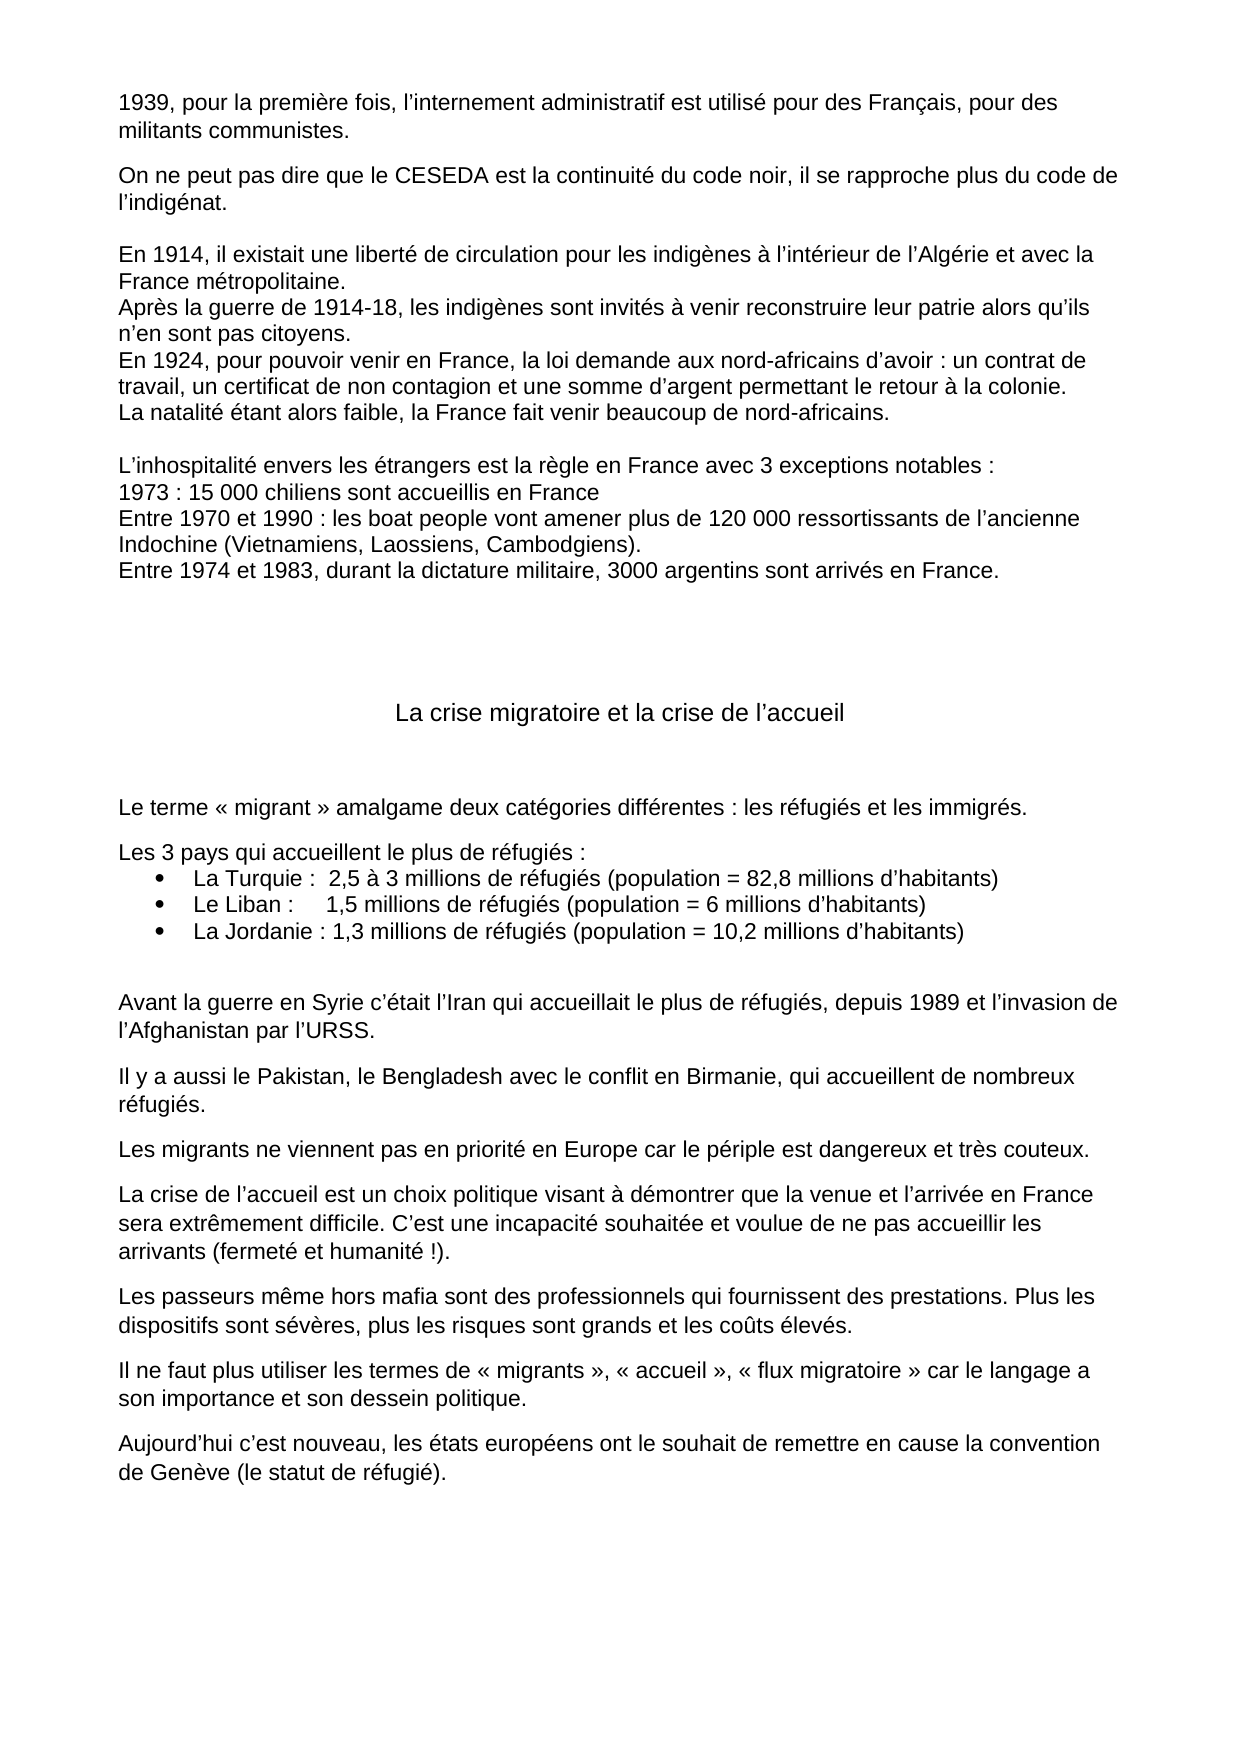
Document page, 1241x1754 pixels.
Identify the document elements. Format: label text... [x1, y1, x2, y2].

text En 1924, pour pouvoir venir en France, la loi demande aux nord-africains d’avoir : un contrat de travail, un certificat de non contagion et une somme d’argent permettant le retour à la colonie. [118, 347, 1122, 399]
text Il ne faut plus utiliser les termes de « migrants », « accueil », « flux migratoire » car le langage a son importance et son dessein politique. [118, 1357, 1122, 1412]
text Après la guerre de 1914-18, les indigènes sont invités à venir reconstruire leur patrie alors qu’ils n’en sont pas citoyens. [118, 294, 1122, 347]
text L’inhospitalité envers les étrangers est la règle en France avec 3 exceptions notables : [118, 452, 1122, 478]
text Avant la guerre en Syrie c’était l’Iran qui accueillait le plus de réfugiés, depuis 1989 et l’invasion de l’Afghanistan par l’URSS. [118, 989, 1122, 1044]
text Entre 1970 et 1990 : les boat people vont amener plus de 120 000 ressortissants de l’ancienne Indochine (Vietnamiens, Laossiens, Cambodgiens). [118, 505, 1122, 557]
text La natalité étant alors faible, la France fait venir beaucoup de nord-africains. [118, 399, 1122, 426]
text La crise de l’accueil est un choix politique visant à démontrer que la venue et l’arrivée en France sera extrêmement difficile. C’est une incapacité souhaitée et voulue de ne pas accueillir les arrivants (fermeté et humanité !). [118, 1181, 1122, 1264]
text Les 3 pays qui accueillent le plus de réfugiés : [118, 838, 1122, 865]
list La Turquie : 2,5 à 3 millions de réfugiés (population = 82,8 millions d’habitants) [156, 865, 1122, 891]
text Il y a aussi le Pakistan, le Bengladesh avec le conflit en Birmanie, qui accueillent de nombreux réfugiés. [118, 1063, 1122, 1117]
text Les passeurs même hors mafia sont des professionnels qui fournissent des prestations. Plus les dispositifs sont sévères, plus les risques sont grands et les coûts élevés. [118, 1283, 1122, 1338]
text Le terme « migrant » amalgame deux catégories différentes : les réfugiés et les immigrés. [118, 793, 1122, 820]
text Entre 1974 et 1983, durant la dictature militaire, 3000 argentins sont arrivés en France. [118, 557, 1122, 584]
text 1939, pour la première fois, l’internement administratif est utilisé pour des Français, pour des militants communistes. [118, 89, 1122, 143]
text La crise migratoire et la crise de l’accueil [118, 698, 1122, 727]
text En 1914, il existait une liberté de circulation pour les indigènes à l’intérieur de l’Algérie et avec la France métropolitaine. [118, 241, 1122, 294]
text 1973 : 15 000 chiliens sont accueillis en France [118, 478, 1122, 505]
list La Jordanie : 1,3 millions de réfugiés (population = 10,2 millions d’habitants) [156, 918, 1122, 944]
text Les migrants ne viennent pas en priorité en Europe car le périple est dangereux et très couteux. [118, 1136, 1122, 1162]
text Aujourd’hui c’est nouveau, les états européens ont le souhait de remettre en cause la convention de Genève (le statut de réfugié). [118, 1430, 1122, 1485]
text On ne peut pas dire que le CESEDA est la continuité du code noir, il se rapproche plus du code de l’indigénat. [118, 162, 1122, 215]
list Le Liban : 1,5 millions de réfugiés (population = 6 millions d’habitants) [156, 891, 1122, 918]
